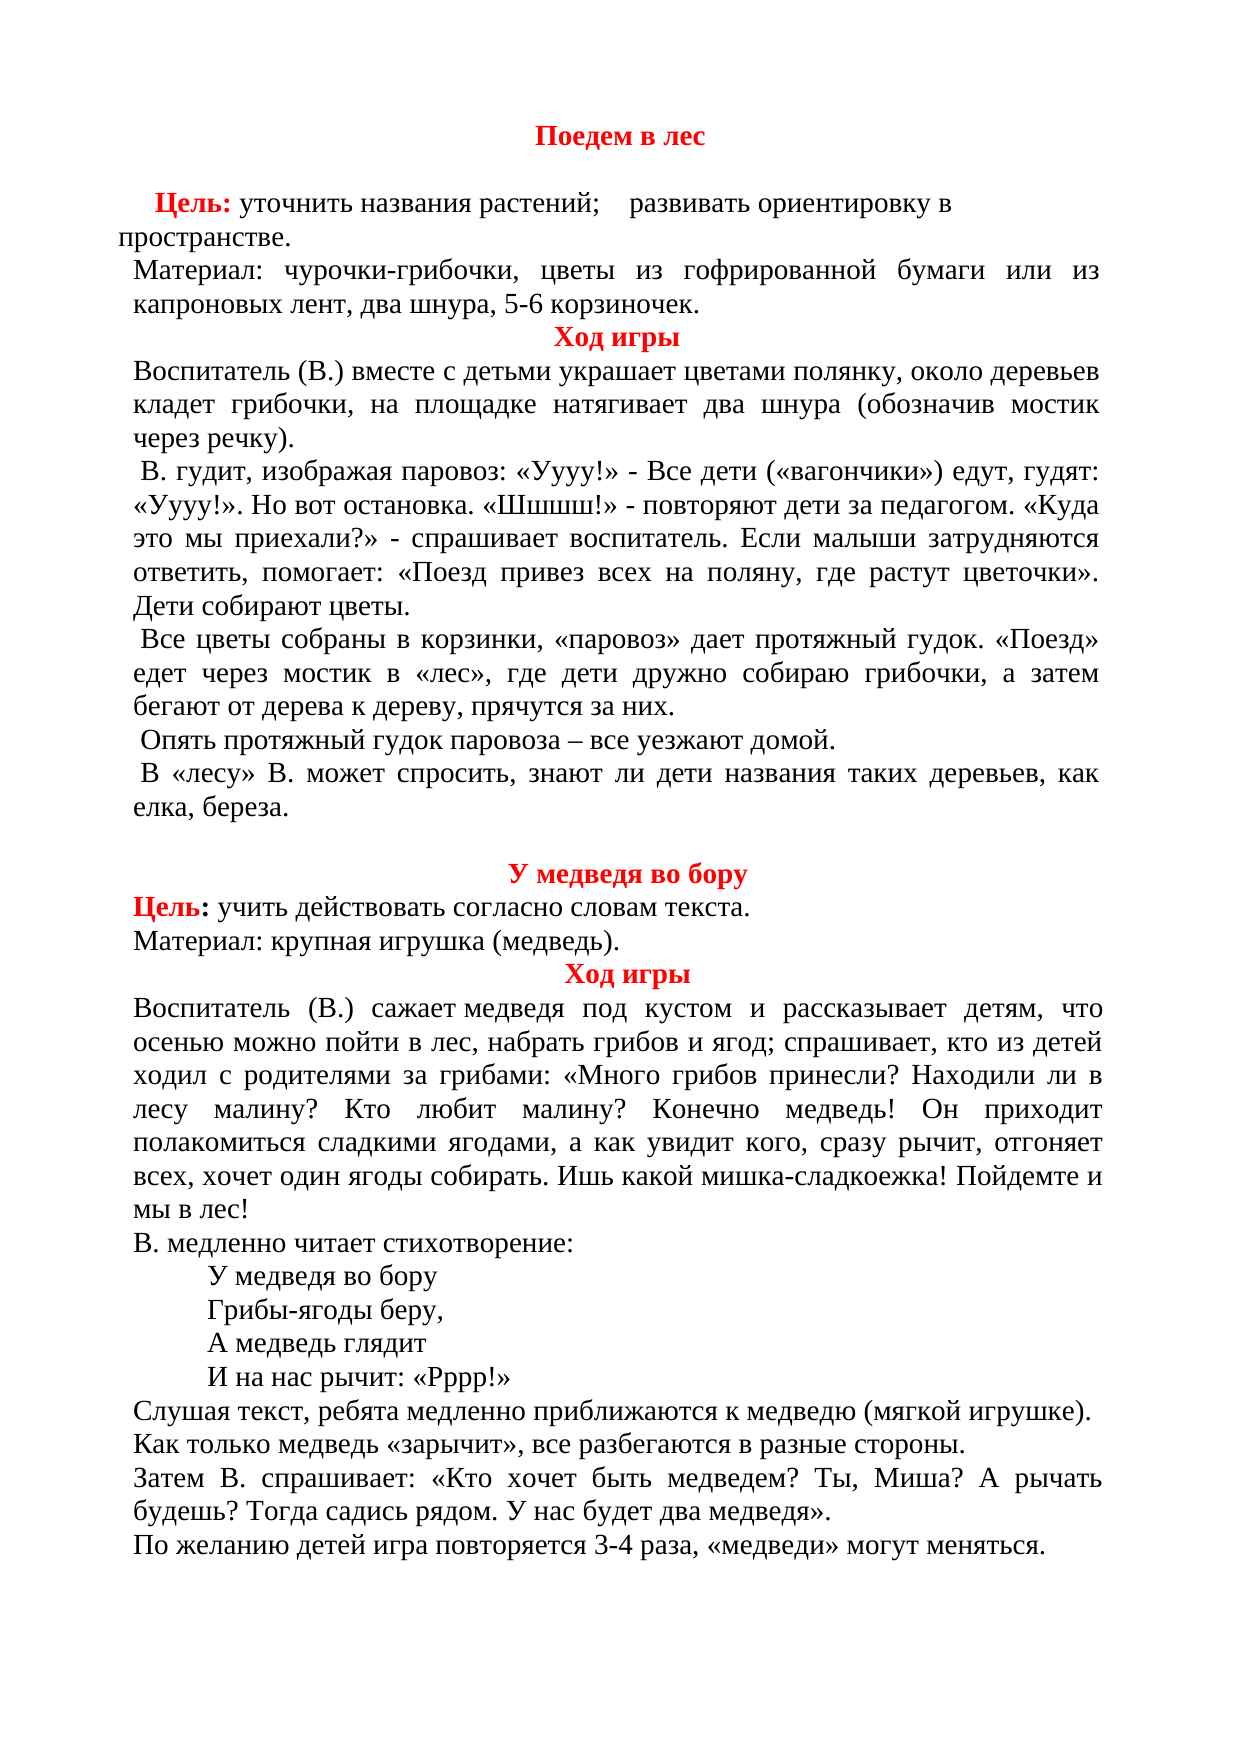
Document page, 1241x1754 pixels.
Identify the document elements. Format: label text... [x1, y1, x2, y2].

text В. гудит, изображая паровоз: «Уууу!» - Все дети («вагончики») едут, гудят: «Уууу!». Но вот остановка. «Шшшш!» - повторяют дети за педагогом. «Куда это мы приехали?» - спрашивает воспитатель. Если малыши затрудняются ответить, помогает: «Поезд привез всех на поляну, где растут цветочки». Дети собирают цветы. [133, 453, 1101, 621]
text Поедем в лес [118, 118, 1122, 152]
text По желанию детей игра повторяется 3-4 раза, «медведи» могут меняться. [133, 1527, 1104, 1560]
text Грибы-ягоды беру, [207, 1292, 1104, 1326]
text Воспитатель (В.) сажает медведя под кустом и рассказывает детям, что осенью можно пойти в лес, набрать грибов и ягод; спрашивает, кто из детей ходил с родителями за грибами: «Много грибов принесли? Находили ли в лесу малину? Кто любит малину? Конечно медведь! Он приходит полакомиться сладкими ягодами, а как увидит кого, сразу рычит, отгоняет всех, хочет один ягоды собирать. Ишь какой мишка-сладкоежка! Пойдемте и мы в лес! [133, 990, 1104, 1225]
text Все цветы собраны в корзинки, «паровоз» дает протяжный гудок. «Поезд» едет через мостик в «лес», где дети дружно собираю грибочки, а затем бегают от дерева к дереву, прячутся за них. [133, 621, 1101, 722]
text Затем В. спрашивает: «Кто хочет быть медведем? Ты, Миша? А рычать будешь? Тогда садись рядом. У нас будет два медведя». [133, 1460, 1104, 1527]
text Ход игры [133, 957, 1122, 990]
text А медведь глядит [207, 1326, 1104, 1359]
text Материал: чурочки-грибочки, цветы из гофрированной бумаги или из капроновых лент, два шнура, 5-6 корзиночек. [133, 252, 1101, 319]
text Цель: учить действовать согласно словам текста. [133, 889, 1104, 923]
text У медведя во бору [207, 1258, 1104, 1292]
text Воспитатель (В.) вместе с детьми украшает цветами полянку, около деревьев кладет грибочки, на площадке натягивает два шнура (обозначив мостик через речку). [133, 353, 1101, 453]
text И на нас рычит: «Рррр!» [207, 1359, 1104, 1393]
text Ход игры [133, 319, 1101, 353]
text Слушая текст, ребята медленно приближаются к медведю (мягкой игрушке). [133, 1393, 1104, 1426]
text Цель: уточнить названия растений; развивать ориентировку в пространстве. [118, 185, 1101, 252]
text В. медленно читает стихотворение: [133, 1225, 1104, 1258]
text У медведя во бору [133, 856, 1122, 889]
text Опять протяжный гудок паровоза – все уезжают домой. [133, 722, 1101, 755]
text В «лесу» В. может спросить, знают ли дети названия таких деревьев, как елка, береза. [133, 755, 1101, 822]
text Как только медведь «зарычит», все разбегаются в разные стороны. [133, 1426, 1104, 1460]
text Материал: крупная игрушка (медведь). [133, 923, 1101, 957]
